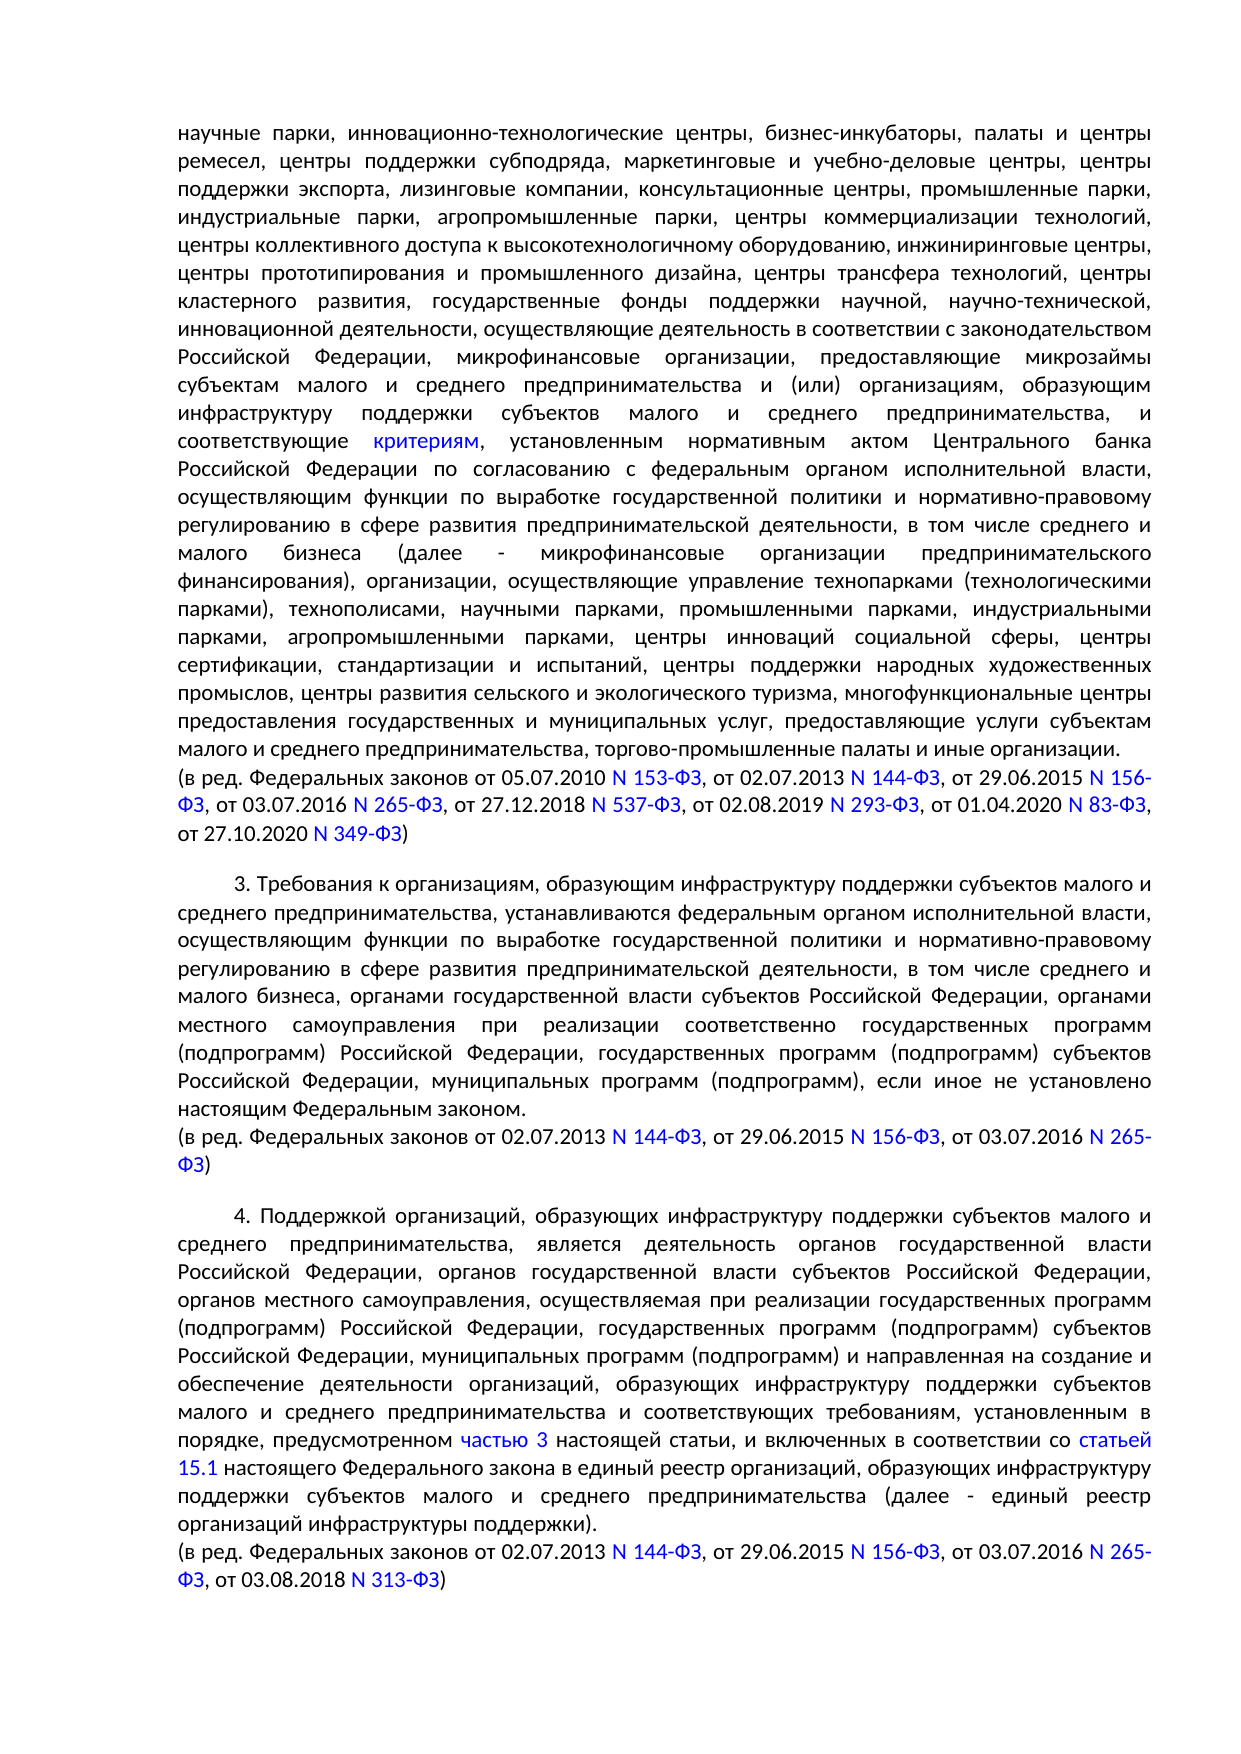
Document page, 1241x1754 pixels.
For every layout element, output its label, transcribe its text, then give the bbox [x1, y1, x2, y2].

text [177, 118, 1152, 763]
text (в ред. Федеральных законов от 05.07.2010 N 153-ФЗ, от 02.07.2013 N 144-ФЗ, от 29.06.2015 N 156-ФЗ, от 03.07.2016 N 265-ФЗ, от 27.12.2018 N 537-ФЗ, от 02.08.2019 N 293-ФЗ, от 01.04.2020 N 83-ФЗ, от 27.10.2020 N 349-ФЗ) [177, 763, 1152, 847]
text (в ред. Федеральных законов от 02.07.2013 N 144-ФЗ, от 29.06.2015 N 156-ФЗ, от 03.07.2016 N 265-ФЗ) [177, 1122, 1152, 1178]
text 3. Требования к организациям, образующим инфраструктуру поддержки субъектов малого и среднего предпринимательства, устанавливаются федеральным органом исполнительной власти, осуществляющим функции по выработке государственной политики и нормативно-правовому регулированию в сфере развития предпринимательской деятельности, в том числе среднего и малого бизнеса, органами государственной власти субъектов Российской Федерации, органами местного самоуправления при реализации соответственно государственных программ (подпрограмм) Российской Федерации, государственных программ (подпрограмм) субъектов Российской Федерации, муниципальных программ (подпрограмм), если иное не установлено настоящим Федеральным законом. [177, 869, 1152, 1122]
text (в ред. Федеральных законов от 02.07.2013 N 144-ФЗ, от 29.06.2015 N 156-ФЗ, от 03.07.2016 N 265-ФЗ, от 03.08.2018 N 313-ФЗ) [177, 1537, 1152, 1593]
text 4. Поддержкой организаций, образующих инфраструктуру поддержки субъектов малого и среднего предпринимательства, является деятельность органов государственной власти Российской Федерации, органов государственной власти субъектов Российской Федерации, органов местного самоуправления, осуществляемая при реализации государственных программ (подпрограмм) Российской Федерации, государственных программ (подпрограмм) субъектов Российской Федерации, муниципальных программ (подпрограмм) и направленная на создание и обеспечение деятельности организаций, образующих инфраструктуру поддержки субъектов малого и среднего предпринимательства и соответствующих требованиям, установленным в порядке, предусмотренном частью 3 настоящей статьи, и включенных в соответствии со статьей 15.1 настоящего Федерального закона в единый реестр организаций, образующих инфраструктуру поддержки субъектов малого и среднего предпринимательства (далее - единый реестр организаций инфраструктуры поддержки). [177, 1201, 1152, 1537]
